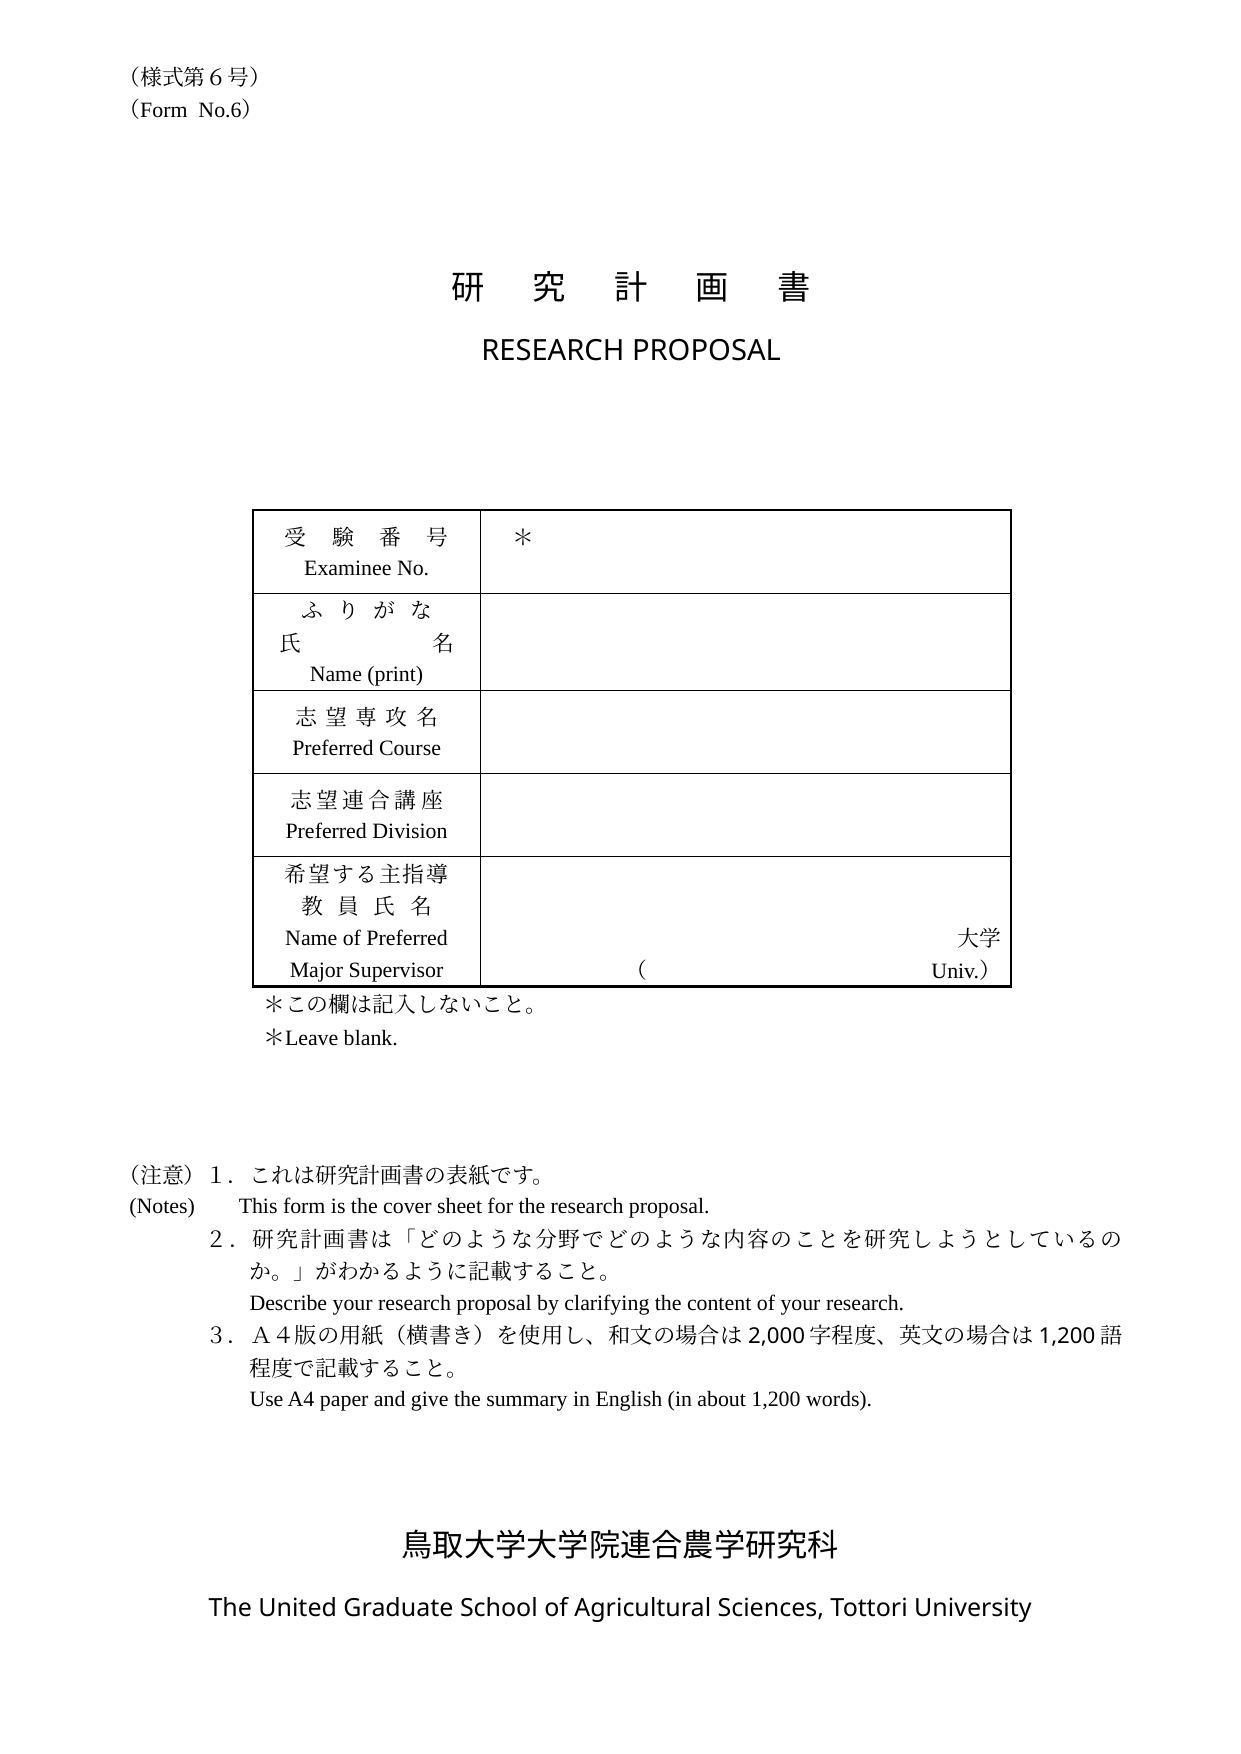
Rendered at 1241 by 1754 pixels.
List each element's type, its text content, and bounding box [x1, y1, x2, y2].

table_cell 志望連合講座 Preferred Division [254, 774, 480, 856]
text （注意）１．これは研究計画書の表紙です。 [118, 1158, 1122, 1190]
table_cell [481, 594, 1010, 690]
text （様式第６号） [118, 60, 1122, 92]
table_cell ＊この欄は記入しないこと。 ＊Leave blank. [253, 988, 1011, 1062]
table_cell 希望する主指導 教員氏名 Name of Preferred Major Supervisor [254, 857, 480, 985]
table_cell 大学 （ Univ.） [481, 857, 1010, 985]
table_header 研 究 計 画 書 RESEARCH PROPOSAL [119, 253, 1143, 381]
table_cell ふりがな 氏 名 Name (print) [254, 594, 480, 690]
table_cell [481, 691, 1010, 773]
text 鳥取大学大学院連合農学研究科 [118, 1511, 1122, 1575]
text The United of Agricultural Sciences, Tottori [118, 1575, 1122, 1639]
table_header 受 験 番 号 Examinee No. [254, 511, 480, 592]
text ２．研究計画書は「どのような分野でどのような内容のことを研究しようとしているのか。」がわかるように記載すること。 [206, 1222, 1122, 1286]
table_header ＊ [481, 511, 1010, 592]
table_cell [481, 774, 1010, 856]
text （Form No.6） [118, 92, 1122, 124]
text ３．Ａ４版の用紙（横書き）を使用し、和文の場合は2,000字程度、英文の場合は1,200語程度で記載すること。 [206, 1318, 1122, 1382]
table_cell 志 望 専 攻 名 Preferred Course [254, 691, 480, 773]
text Describe your research proposal by clarifying the content of your research. [118, 1286, 1122, 1318]
text Use A4 paper and give the summary in English (in about 1,200 words). [118, 1382, 1122, 1414]
text (Notes) This form is the cover sheet for the research proposal. [118, 1190, 1122, 1222]
